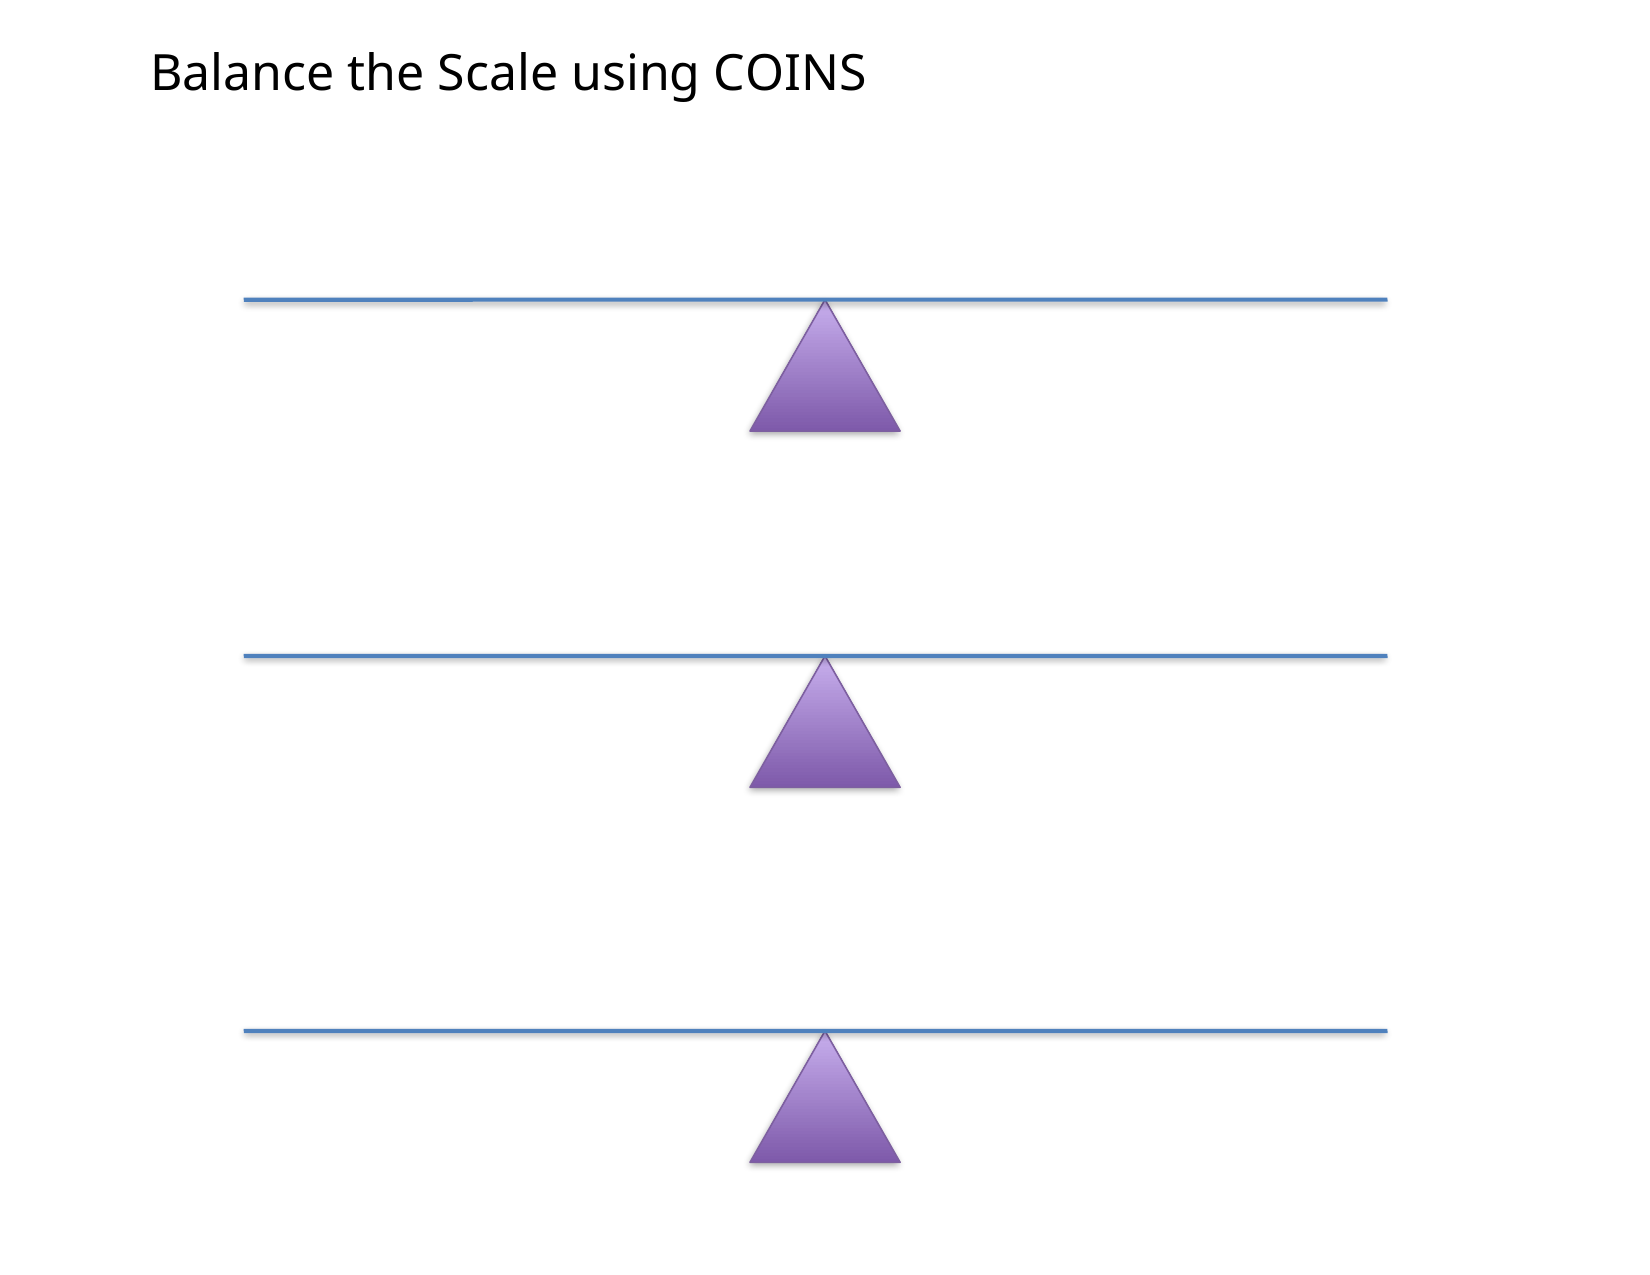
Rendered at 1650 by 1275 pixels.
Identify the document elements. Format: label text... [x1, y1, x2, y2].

text Balance the Scale using COINS [150, 37, 1500, 105]
